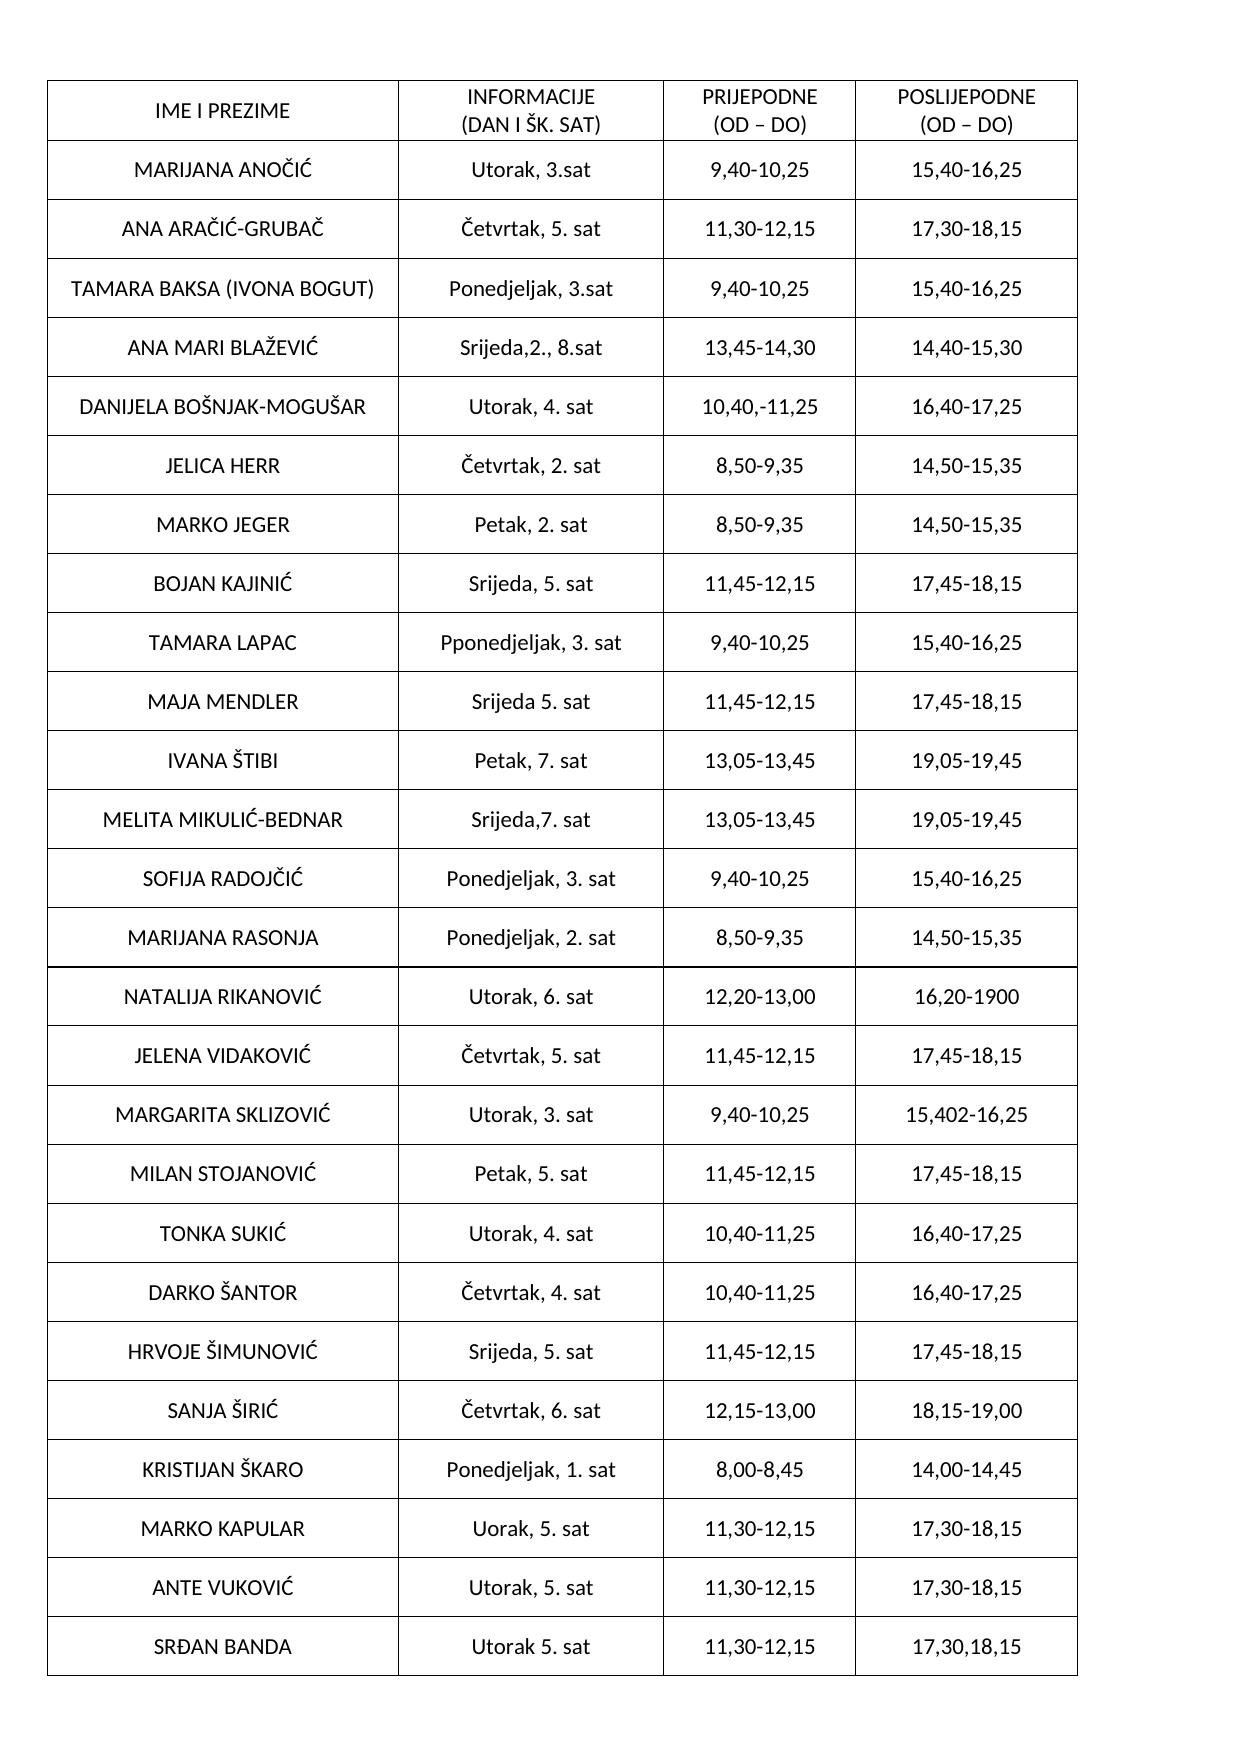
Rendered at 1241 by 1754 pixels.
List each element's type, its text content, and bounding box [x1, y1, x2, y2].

table_cell KRISTIJAN ŠKARO [48, 1440, 398, 1498]
table_cell 14,50-15,35 [856, 908, 1077, 966]
table_cell TONKA SUKIĆ [48, 1204, 398, 1262]
table_cell 11,45-12,15 [664, 1322, 855, 1380]
table_cell 17,30-18,15 [856, 1499, 1077, 1557]
table_cell MARKO JEGER [48, 495, 398, 553]
table_header PRIJEPODNE (OD – DO) [664, 81, 855, 139]
table_cell 11,30-12,15 [664, 1499, 855, 1557]
table_cell Srijeda,2., 8.sat [399, 318, 663, 376]
table_cell Četvrtak, 5. sat [399, 1026, 663, 1084]
table_cell 15,40-16,25 [856, 259, 1077, 317]
table_cell Utorak 5. sat [399, 1617, 663, 1675]
table_cell 10,40-11,25 [664, 1263, 855, 1321]
table_cell 11,45-12,15 [664, 1026, 855, 1084]
table_cell 16,20-1900 [856, 968, 1077, 1025]
table_cell Utorak, 3.sat [399, 141, 663, 198]
table_cell Četvrtak, 5. sat [399, 200, 663, 258]
table_cell 9,40-10,25 [664, 849, 855, 907]
table_cell BOJAN KAJINIĆ [48, 554, 398, 612]
table_cell DANIJELA BOŠNJAK-MOGUŠAR [48, 377, 398, 435]
table_cell 14,00-14,45 [856, 1440, 1077, 1498]
table_cell 8,00-8,45 [664, 1440, 855, 1498]
table_cell Petak, 2. sat [399, 495, 663, 553]
table_cell Utorak, 5. sat [399, 1558, 663, 1616]
table_cell SANJA ŠIRIĆ [48, 1381, 398, 1439]
table_cell 11,30-12,15 [664, 1617, 855, 1675]
table_cell 12,15-13,00 [664, 1381, 855, 1439]
table_cell 17,45-18,15 [856, 1026, 1077, 1084]
table_cell JELICA HERR [48, 436, 398, 494]
table_cell SOFIJA RADOJČIĆ [48, 849, 398, 907]
table_cell 9,40-10,25 [664, 259, 855, 317]
table_cell 17,30-18,15 [856, 1558, 1077, 1616]
table_cell Četvrtak, 4. sat [399, 1263, 663, 1321]
table_cell 17,45-18,15 [856, 672, 1077, 730]
table_cell IVANA ŠTIBI [48, 731, 398, 789]
table_cell MILAN STOJANOVIĆ [48, 1145, 398, 1203]
table_cell 16,40-17,25 [856, 377, 1077, 435]
table_header INFORMACIJE (DAN I ŠK. SAT) [399, 81, 663, 139]
table_cell 13,05-13,45 [664, 731, 855, 789]
table_cell 19,05-19,45 [856, 790, 1077, 848]
table_cell Srijeda, 5. sat [399, 1322, 663, 1380]
table_cell Petak, 7. sat [399, 731, 663, 789]
table_cell Ponedjeljak, 1. sat [399, 1440, 663, 1498]
table_cell 17,30-18,15 [856, 200, 1077, 258]
table_cell 14,50-15,35 [856, 436, 1077, 494]
table_cell 9,40-10,25 [664, 1086, 855, 1143]
table_cell 8,50-9,35 [664, 495, 855, 553]
table_cell JELENA VIDAKOVIĆ [48, 1026, 398, 1084]
table_cell ANA MARI BLAŽEVIĆ [48, 318, 398, 376]
table_cell 15,402-16,25 [856, 1086, 1077, 1143]
table_cell 15,40-16,25 [856, 613, 1077, 671]
table_cell Srijeda,7. sat [399, 790, 663, 848]
table_cell 14,40-15,30 [856, 318, 1077, 376]
table_cell 9,40-10,25 [664, 613, 855, 671]
table_cell ANTE VUKOVIĆ [48, 1558, 398, 1616]
table_cell Srijeda, 5. sat [399, 554, 663, 612]
table_cell 11,45-12,15 [664, 554, 855, 612]
table_cell Četvrtak, 2. sat [399, 436, 663, 494]
table_cell MAJA MENDLER [48, 672, 398, 730]
table_cell Uorak, 5. sat [399, 1499, 663, 1557]
table_cell HRVOJE ŠIMUNOVIĆ [48, 1322, 398, 1380]
table_cell MELITA MIKULIĆ-BEDNAR [48, 790, 398, 848]
table_cell 8,50-9,35 [664, 436, 855, 494]
table_cell 15,40-16,25 [856, 849, 1077, 907]
table_cell 10,40-11,25 [664, 1204, 855, 1262]
table_cell NATALIJA RIKANOVIĆ [48, 968, 398, 1025]
table_cell MARKO KAPULAR [48, 1499, 398, 1557]
table_cell TAMARA LAPAC [48, 613, 398, 671]
table_cell 14,50-15,35 [856, 495, 1077, 553]
table_cell 18,15-19,00 [856, 1381, 1077, 1439]
table_cell Petak, 5. sat [399, 1145, 663, 1203]
table_cell ANA ARAČIĆ-GRUBAČ [48, 200, 398, 258]
table_cell Pponedjeljak, 3. sat [399, 613, 663, 671]
table_cell SRĐAN BANDA [48, 1617, 398, 1675]
table_cell 13,05-13,45 [664, 790, 855, 848]
table_cell Utorak, 4. sat [399, 1204, 663, 1262]
table_cell Srijeda 5. sat [399, 672, 663, 730]
table_cell MARIJANA RASONJA [48, 908, 398, 966]
table_cell 10,40,-11,25 [664, 377, 855, 435]
table_cell 11,30-12,15 [664, 200, 855, 258]
table_cell 17,30,18,15 [856, 1617, 1077, 1675]
table_cell 16,40-17,25 [856, 1263, 1077, 1321]
table_cell 11,45-12,15 [664, 1145, 855, 1203]
table_cell MARGARITA SKLIZOVIĆ [48, 1086, 398, 1143]
table_cell 16,40-17,25 [856, 1204, 1077, 1262]
table_cell Četvrtak, 6. sat [399, 1381, 663, 1439]
table_cell 8,50-9,35 [664, 908, 855, 966]
table_cell TAMARA BAKSA (IVONA BOGUT) [48, 259, 398, 317]
table_cell 19,05-19,45 [856, 731, 1077, 789]
table_cell 12,20-13,00 [664, 968, 855, 1025]
table_cell 17,45-18,15 [856, 1322, 1077, 1380]
table_cell Ponedjeljak, 3. sat [399, 849, 663, 907]
table_cell 9,40-10,25 [664, 141, 855, 198]
table_cell 11,45-12,15 [664, 672, 855, 730]
table_cell 15,40-16,25 [856, 141, 1077, 198]
table_cell Utorak, 6. sat [399, 968, 663, 1025]
table_cell Utorak, 4. sat [399, 377, 663, 435]
table_cell 17,45-18,15 [856, 1145, 1077, 1203]
table_cell 17,45-18,15 [856, 554, 1077, 612]
table_cell 11,30-12,15 [664, 1558, 855, 1616]
table_cell DARKO ŠANTOR [48, 1263, 398, 1321]
table_cell Ponedjeljak, 2. sat [399, 908, 663, 966]
table_header POSLIJEPODNE (OD – DO) [856, 81, 1077, 139]
table_cell Ponedjeljak, 3.sat [399, 259, 663, 317]
table_header IME I PREZIME [48, 81, 398, 139]
table_cell Utorak, 3. sat [399, 1086, 663, 1143]
table_cell 13,45-14,30 [664, 318, 855, 376]
table_cell MARIJANA ANOČIĆ [48, 141, 398, 198]
